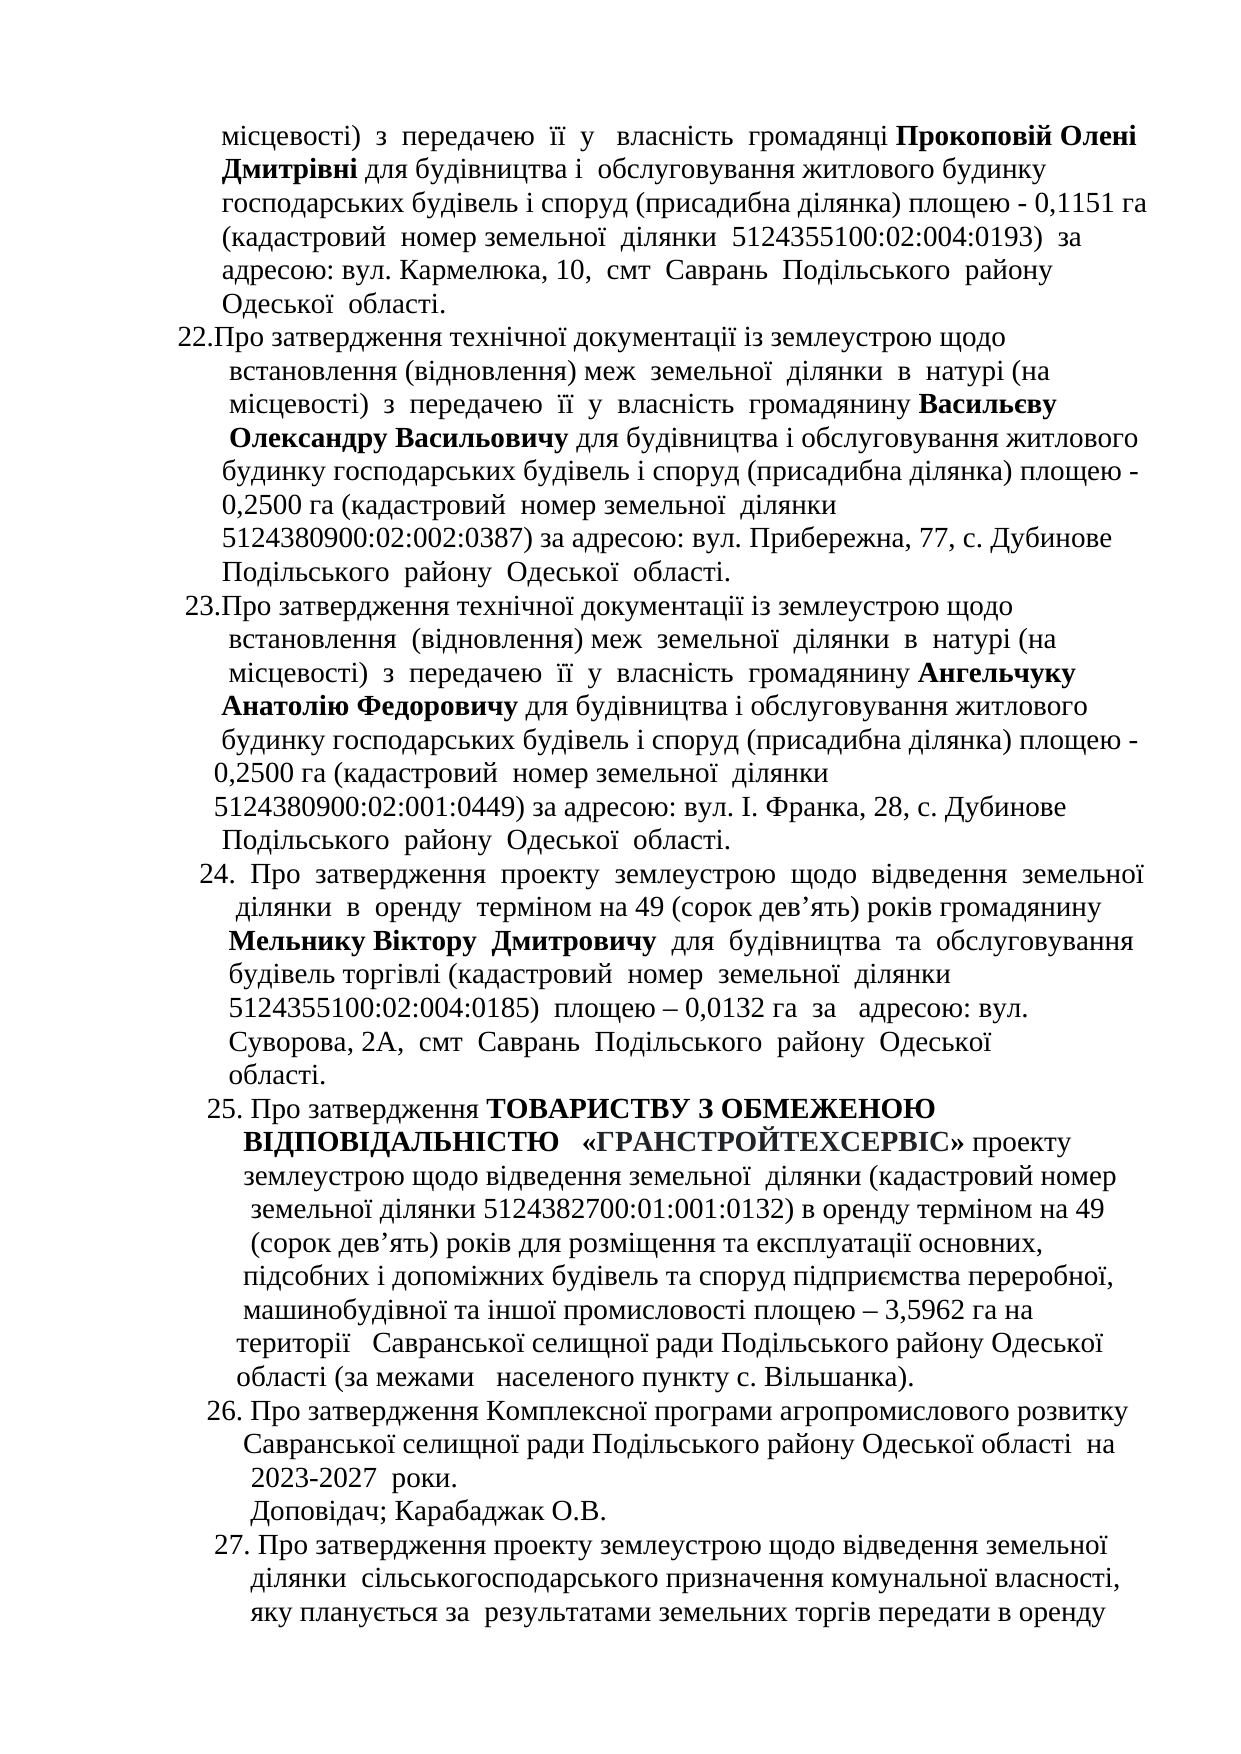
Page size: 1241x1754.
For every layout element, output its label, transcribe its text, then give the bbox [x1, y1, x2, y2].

text місцевості) з передачею її у власність громадянину Ангельчуку [177, 655, 1152, 688]
text Дмитрівні для будівництва і обслуговування житлового будинку господарських будівель і споруд (присадибна ділянка) площею - 0,1151 га (кадастровий номер земельної ділянки 5124355100:02:004:0193) за адресою: вул. Кармелюка, 10, смт Саврань Подільського району Одеської області. [222, 152, 1152, 319]
text машинобудівної та іншої промисловості площею – 3,5962 га на території Савранської селищної ради Подільського району Одеської області (за межами населеного пункту с. Вільшанка). [177, 1292, 1152, 1393]
text ділянки сільськогосподарського призначення комунальної власності, [192, 1560, 1152, 1594]
text 25. Про затвердження ТОВАРИСТВУ З ОБМЕЖЕНОЮ [192, 1091, 1152, 1124]
text будинку господарських будівель і споруд (присадибна ділянка) площею - [177, 722, 1152, 755]
text землеустрою щодо відведення земельної ділянки (кадастровий номер [192, 1158, 1152, 1191]
text місцевості) з передачею її у власність громадянці Прокоповій Олені [177, 118, 1152, 152]
text 23.Про затвердження технічної документації із землеустрою щодо [177, 588, 1152, 621]
text Олександру Васильовичу для будівництва і обслуговування житлового будинку господарських будівель і споруд (присадибна ділянка) площею - 0,2500 га (кадастровий номер земельної ділянки 5124380900:02:002:0387) за адресою: вул. Прибережна, 77, с. Дубинове Подільського району Одеської області. [222, 420, 1152, 588]
text ВІДПОВІДАЛЬНІСТЮ «ГРАНСТРОЙТЕХСЕРВІС» проекту [950, 1124, 1152, 1158]
text 22.Про затвердження технічної документації із землеустрою щодо [177, 319, 1152, 353]
text Анатолію Федоровичу для будівництва і обслуговування житлового [177, 688, 1152, 722]
text Доповідач; Карабаджак О.В. [177, 1493, 1152, 1527]
text (сорок дев’ять) років для розміщення та експлуатації основних, [192, 1225, 1152, 1258]
text яку планується за результатами земельних торгів передати в оренду [192, 1594, 1152, 1627]
text області. [177, 1057, 1152, 1091]
text 0,2500 га (кадастровий номер земельної ділянки [177, 755, 1152, 789]
text місцевості) з передачею її у власність громадянину Васильєву [222, 386, 1152, 420]
text 24. Про затвердження проекту землеустрою щодо відведення земельної [177, 856, 1152, 889]
text Савранської селищної ради Подільського району Одеської області на [177, 1426, 1152, 1460]
text ділянки в оренду терміном на 49 (сорок дев’ять) років громадянину [177, 889, 1152, 923]
text будівель торгівлі (кадастровий номер земельної ділянки [177, 957, 1152, 990]
text 5124380900:02:001:0449) за адресою: вул. І. Франка, 28, с. Дубинове Подільського району Одеської області. [177, 789, 1152, 856]
text Мельнику Віктору Дмитровичу для будівництва та обслуговування [177, 923, 1152, 957]
text 2023-2027 роки. [207, 1460, 1152, 1493]
text земельної ділянки 5124382700:01:001:0132) в оренду терміном на 49 [192, 1191, 1152, 1225]
text 26. Про затвердження Комплексної програми агропромислового розвитку [177, 1393, 1152, 1426]
text Суворова, 2А, смт Саврань Подільського району Одеської [177, 1024, 1152, 1057]
text встановлення (відновлення) меж земельної ділянки в натурі (на [222, 353, 1152, 386]
text 5124355100:02:004:0185) площею – 0,0132 га за адресою: вул. [177, 990, 1152, 1024]
text підсобних і допоміжних будівель та споруд підприємства переробної, [177, 1258, 1152, 1292]
text встановлення (відновлення) меж земельної ділянки в натурі (на [177, 621, 1152, 655]
text ВІДПОВІДАЛЬНІСТЮ «ГРАНСТРОЙТЕХСЕРВІС» проекту [192, 1124, 596, 1158]
text 27. Про затвердження проекту землеустрою щодо відведення земельної [192, 1527, 1152, 1560]
